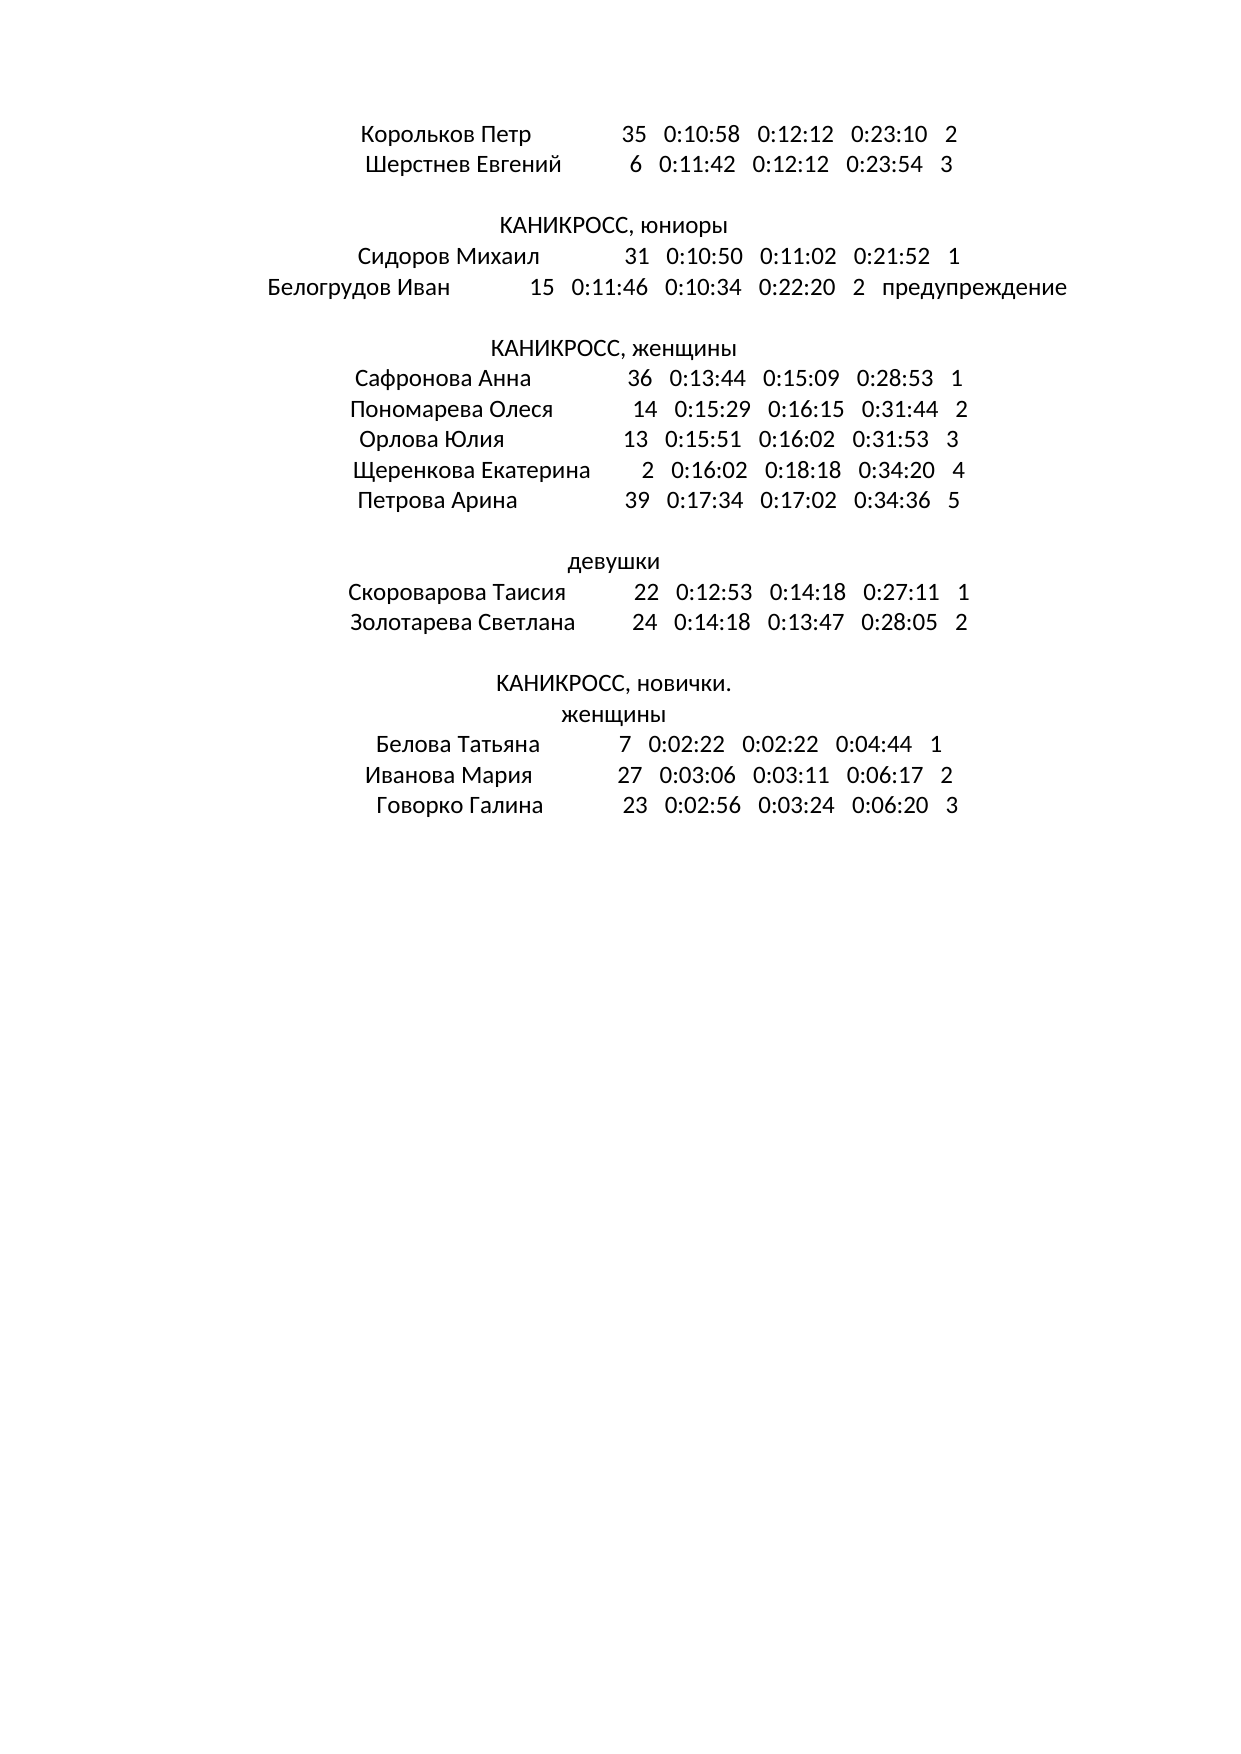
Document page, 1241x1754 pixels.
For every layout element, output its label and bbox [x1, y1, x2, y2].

text [177, 118, 1152, 820]
